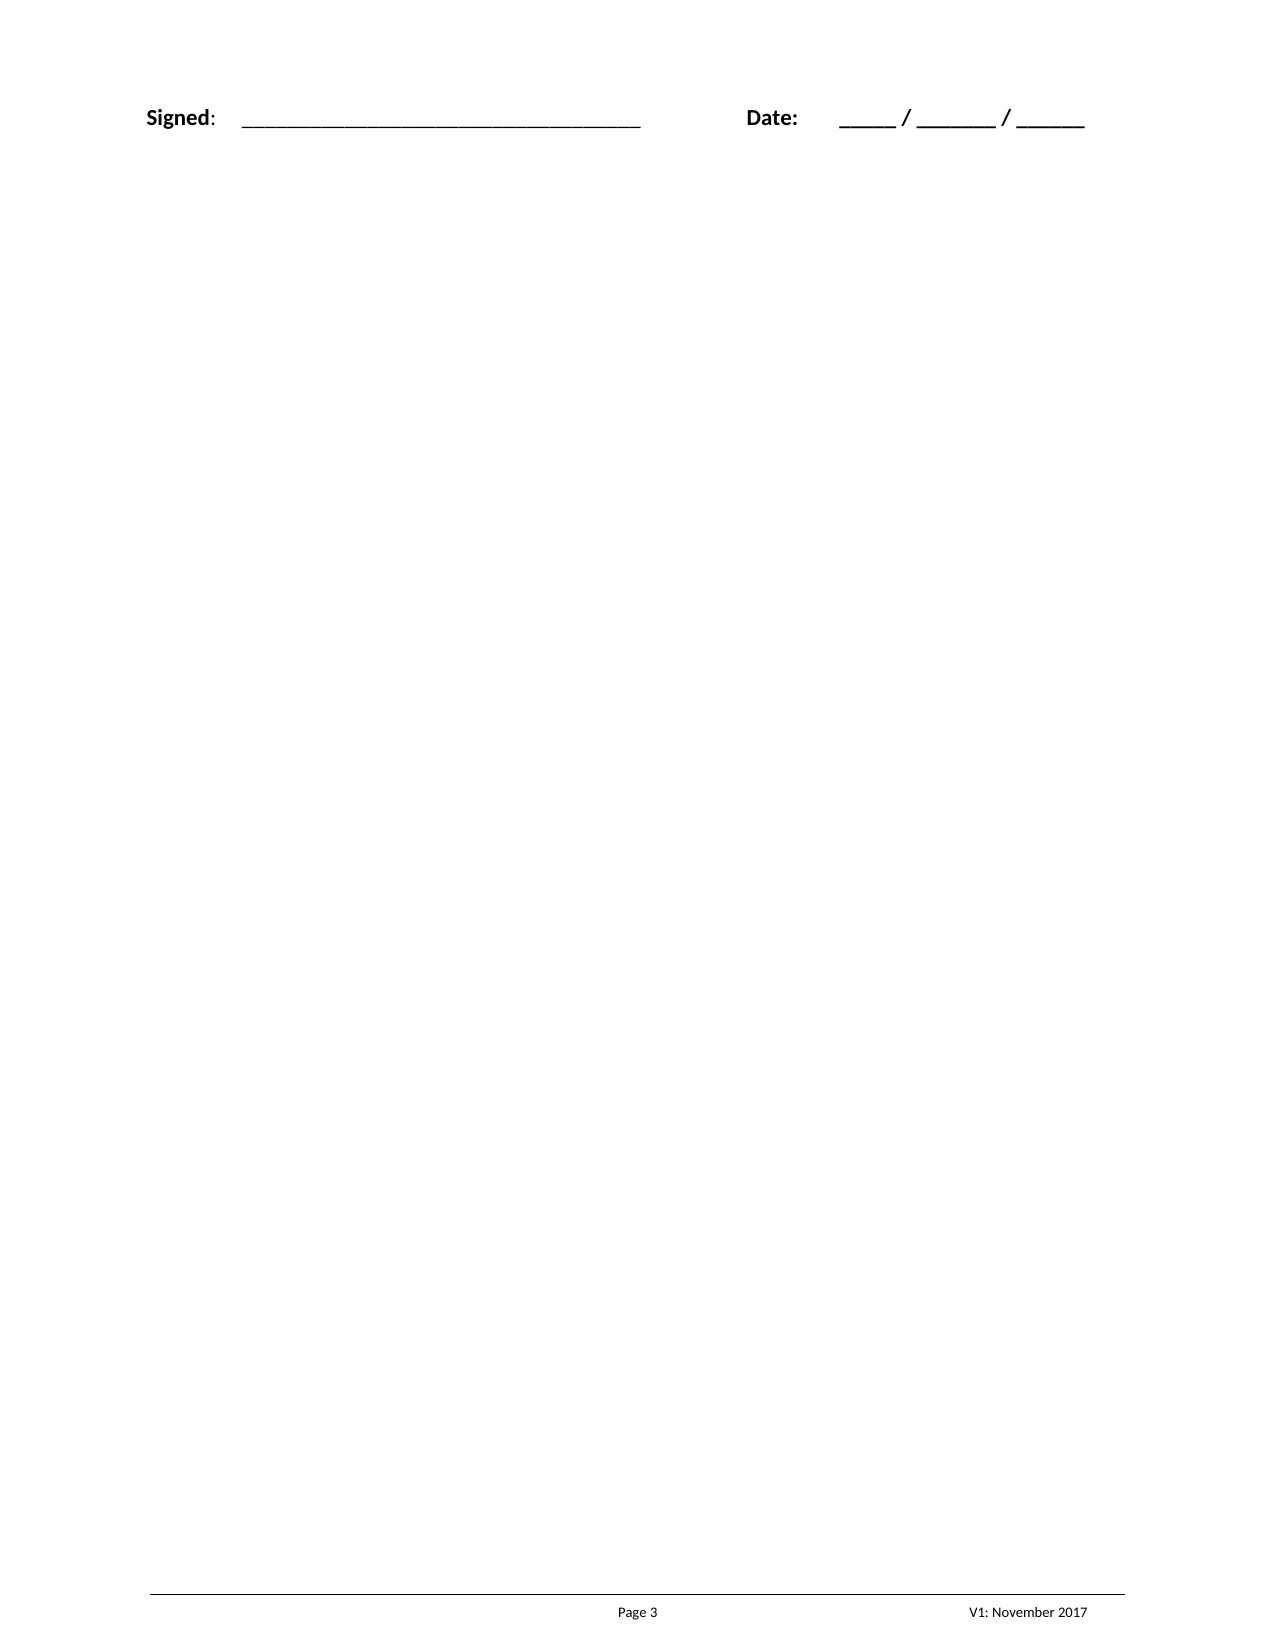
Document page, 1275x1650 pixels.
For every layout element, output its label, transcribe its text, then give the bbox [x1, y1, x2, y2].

table_cell Signed: ___________________________________ Date: _____ / _______ / ______ [135, 103, 1275, 131]
